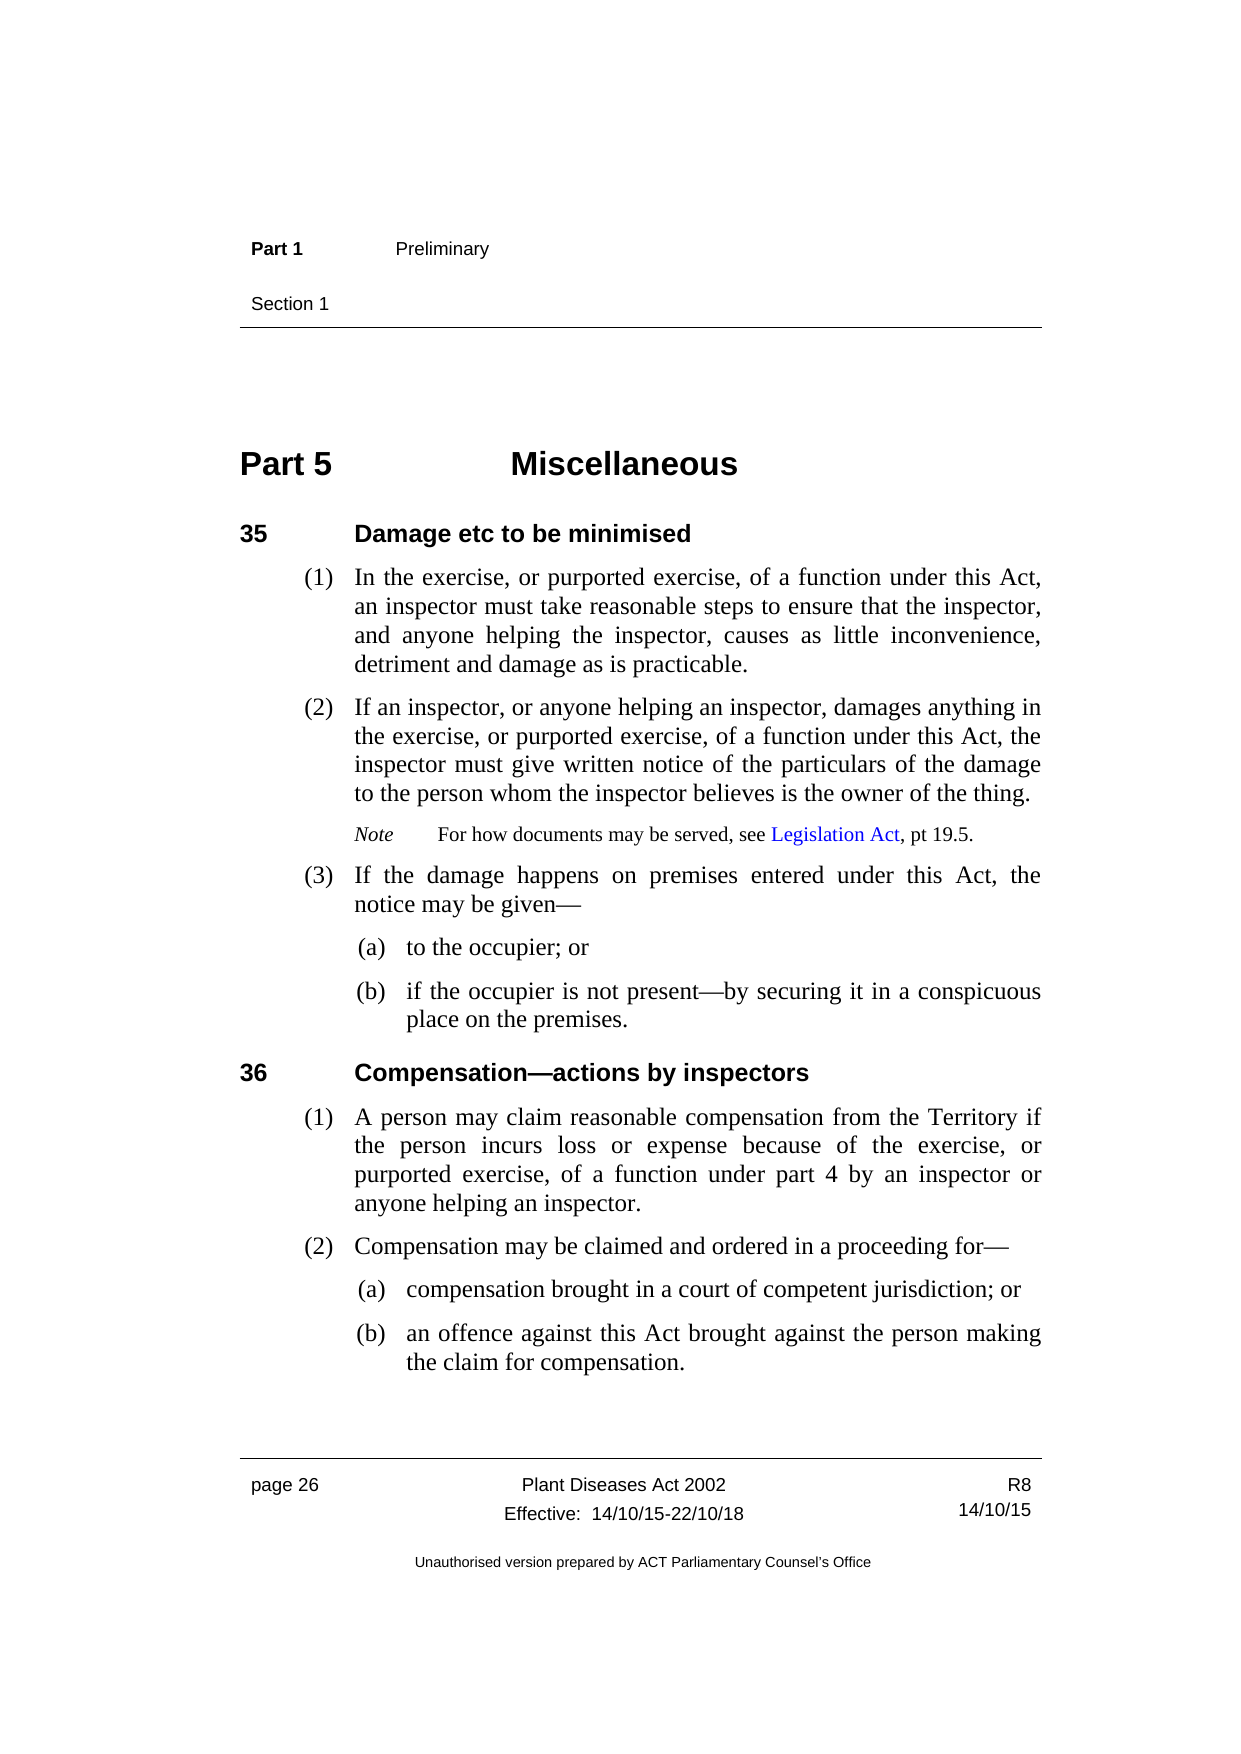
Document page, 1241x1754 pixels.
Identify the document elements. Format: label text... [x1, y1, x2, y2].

text (1) A person may claim reasonable compensation from the Territory if the person incurs loss or expense because of the exercise, or purported exercise, of a function under part 4 by an inspector or anyone helping an inspector. [239, 1102, 1042, 1217]
text 36 Compensation—actions by inspectors [239, 1058, 1042, 1087]
text 35 Damage etc to be minimised [239, 519, 1042, 548]
text Part 5 Miscellaneous [239, 444, 1042, 482]
text (3) If the damage happens on premises entered under this Act, the notice may be given— [239, 860, 1042, 918]
text (b) an offence against this Act brought against the person making the claim for compensation. [239, 1318, 1042, 1375]
text (b) if the occupier is not present—by securing it in a conspicuous place on the premises. [239, 976, 1042, 1033]
text (2) If an inspector, or anyone helping an inspector, damages anything in the exercise, or purported exercise, of a function under this Act, the inspector must give written notice of the particulars of the damage to the person whom the inspector believes is the owner of the thing. [239, 692, 1042, 807]
text Note For how documents may be served, see Legislation Act, pt 19.5. [354, 822, 1042, 846]
text (1) In the exercise, or purported exercise, of a function under this Act, an inspector must take reasonable steps to ensure that the inspector, and anyone helping the inspector, causes as little inconvenience, detriment and damage as is practicable. [239, 562, 1042, 677]
text (a) compensation brought in a court of competent jurisdiction; or [239, 1274, 1042, 1303]
text (2) Compensation may be claimed and ordered in a proceeding for— [239, 1231, 1042, 1260]
text (a) to the occupier; or [239, 932, 1042, 961]
